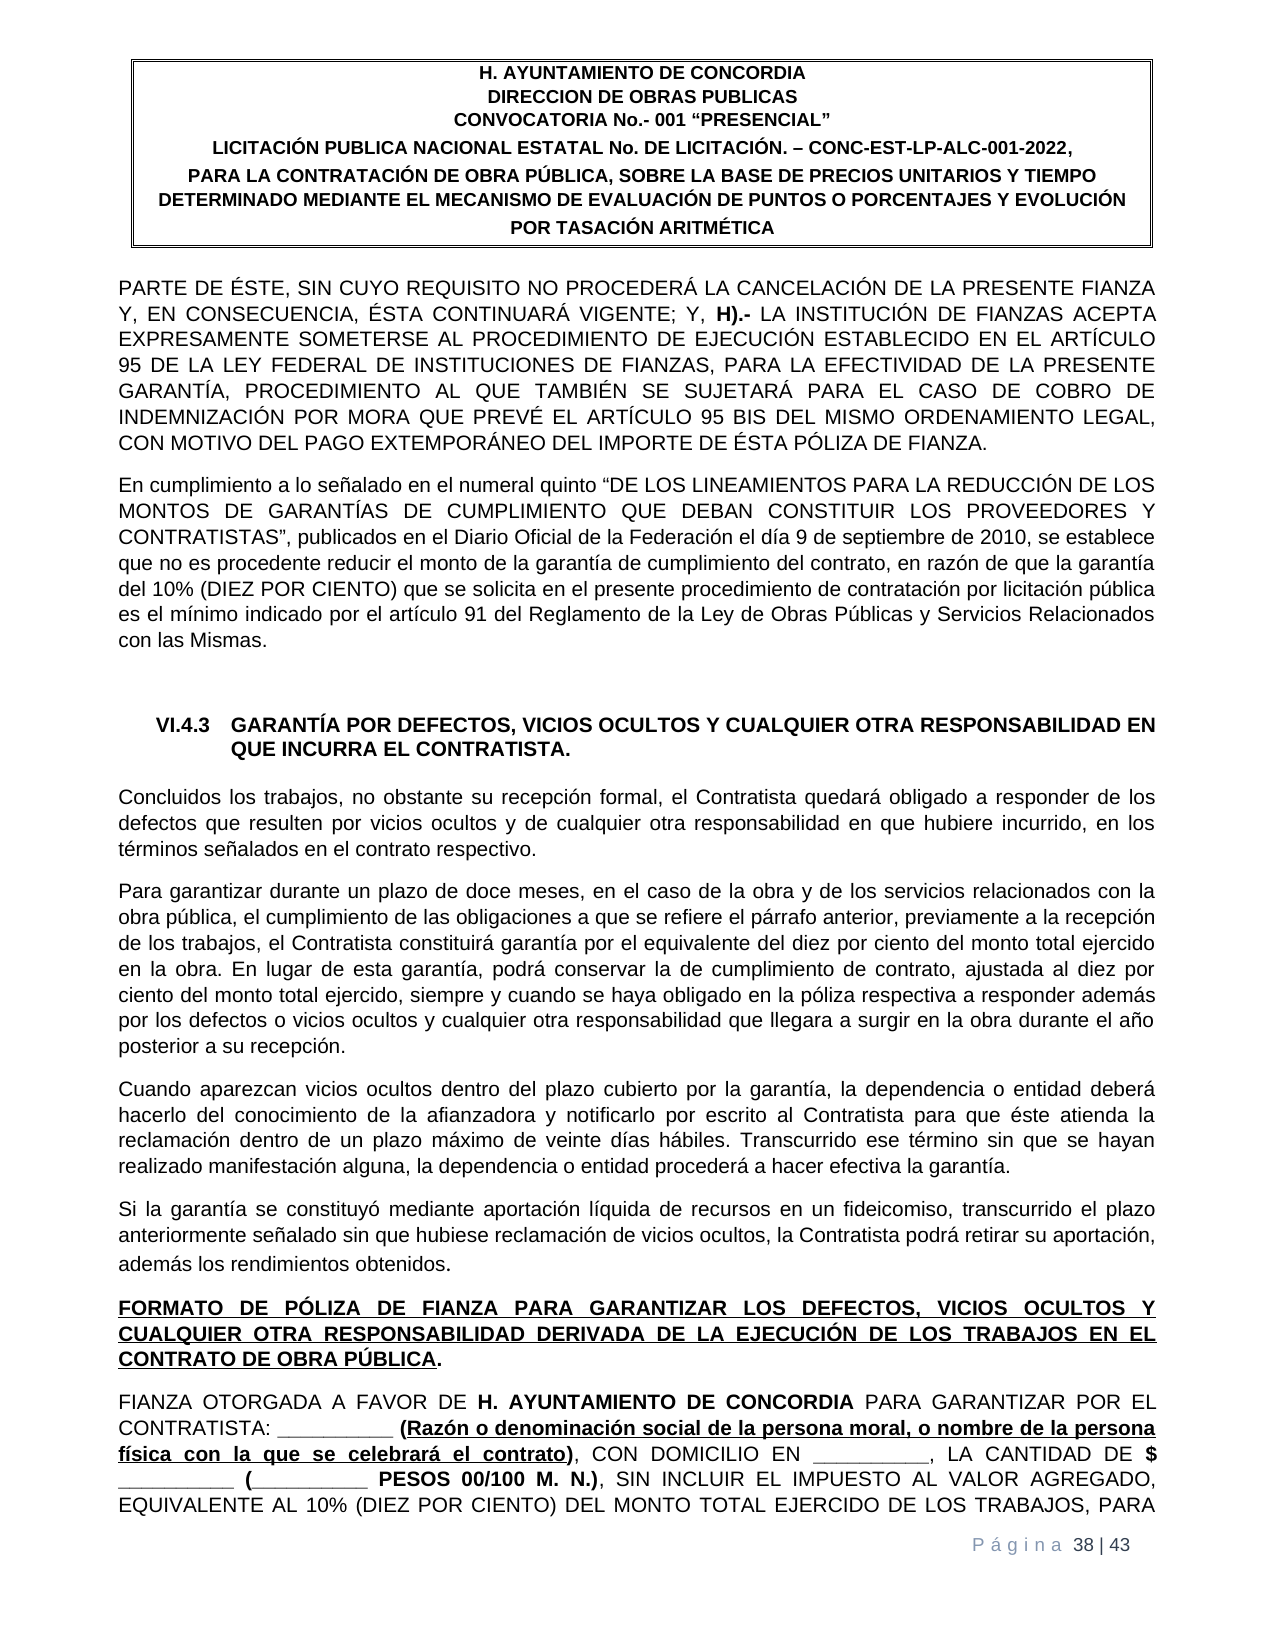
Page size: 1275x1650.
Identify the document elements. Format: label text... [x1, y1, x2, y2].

list GARANTÍA POR DEFECTOS, VICIOS OCULTOS Y CUALQUIER OTRA RESPONSABILIDAD EN QUE INCURRA EL CONTRATISTA. [156, 713, 1157, 761]
text Si la garantía se constituyó mediante aportación líquida de recursos en un fideicomiso, transcurrido el plazo anteriormente señalado sin que hubiese reclamación de vicios ocultos, la Contratista podrá retirar su aportación, además los rendimientos obtenidos. [118, 1197, 1157, 1277]
text Cuando aparezcan vicios ocultos dentro del plazo cubierto por la garantía, la dependencia o entidad deberá hacerlo del conocimiento de la afianzadora y notificarlo por escrito al Contratista para que éste atienda la reclamación dentro de un plazo máximo de veinte días hábiles. Transcurrido ese término sin que se hayan realizado manifestación alguna, la dependencia o entidad procederá a hacer efectiva la garantía. [118, 1077, 1157, 1178]
text Concluidos los trabajos, no obstante su recepción formal, el Contratista quedará obligado a responder de los defectos que resulten por vicios ocultos y de cualquier otra responsabilidad en que hubiere incurrido, en los términos señalados en el contrato respectivo. [118, 785, 1157, 861]
text En cumplimiento a lo señalado en el numeral quinto “DE LOS LINEAMIENTOS PARA LA REDUCCIÓN DE LOS MONTOS DE GARANTÍAS DE CUMPLIMIENTO QUE DEBAN CONSTITUIR LOS PROVEEDORES Y CONTRATISTAS”, publicados en el Diario Oficial de la Federación el día 9 de septiembre de 2010, se establece que no es procedente reducir el monto de la garantía de cumplimiento del contrato, en razón de que la garantía del 10% (DIEZ POR CIENTO) que se solicita en el presente procedimiento de contratación por licitación pública es el mínimo indicado por el artículo 91 del Reglamento de la Ley de Obras Públicas y Servicios Relacionados con las Mismas. [118, 473, 1157, 652]
text Para garantizar durante un plazo de doce meses, en el caso de la obra y de los servicios relacionados con la obra pública, el cumplimiento de las obligaciones a que se refiere el párrafo anterior, previamente a la recepción de los trabajos, el Contratista constituirá garantía por el equivalente del diez por ciento del monto total ejercido en la obra. En lugar de esta garantía, podrá conservar la de cumplimiento de contrato, ajustada al diez por ciento del monto total ejercido, siempre y cuando se haya obligado en la póliza respectiva a responder además por los defectos o vicios ocultos y cualquier otra responsabilidad que llegara a surgir en la obra durante el año posterior a su recepción. [118, 879, 1157, 1058]
text FORMATO DE PÓLIZA DE FIANZA PARA GARANTIZAR LOS DEFECTOS, VICIOS OCULTOS Y CUALQUIER OTRA RESPONSABILIDAD DERIVADA DE LA EJECUCIÓN DE LOS TRABAJOS EN EL CONTRATO DE OBRA PÚBLICA. [118, 1296, 1157, 1342]
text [118, 1390, 1157, 1517]
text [118, 276, 1157, 454]
text FORMATO DE PÓLIZA DE FIANZA PARA GARANTIZAR LOS DEFECTOS, VICIOS OCULTOS Y CUALQUIER OTRA RESPONSABILIDAD DERIVADA DE LA EJECUCIÓN DE LOS TRABAJOS EN EL CONTRATO DE OBRA PÚBLICA. [118, 1343, 1157, 1371]
